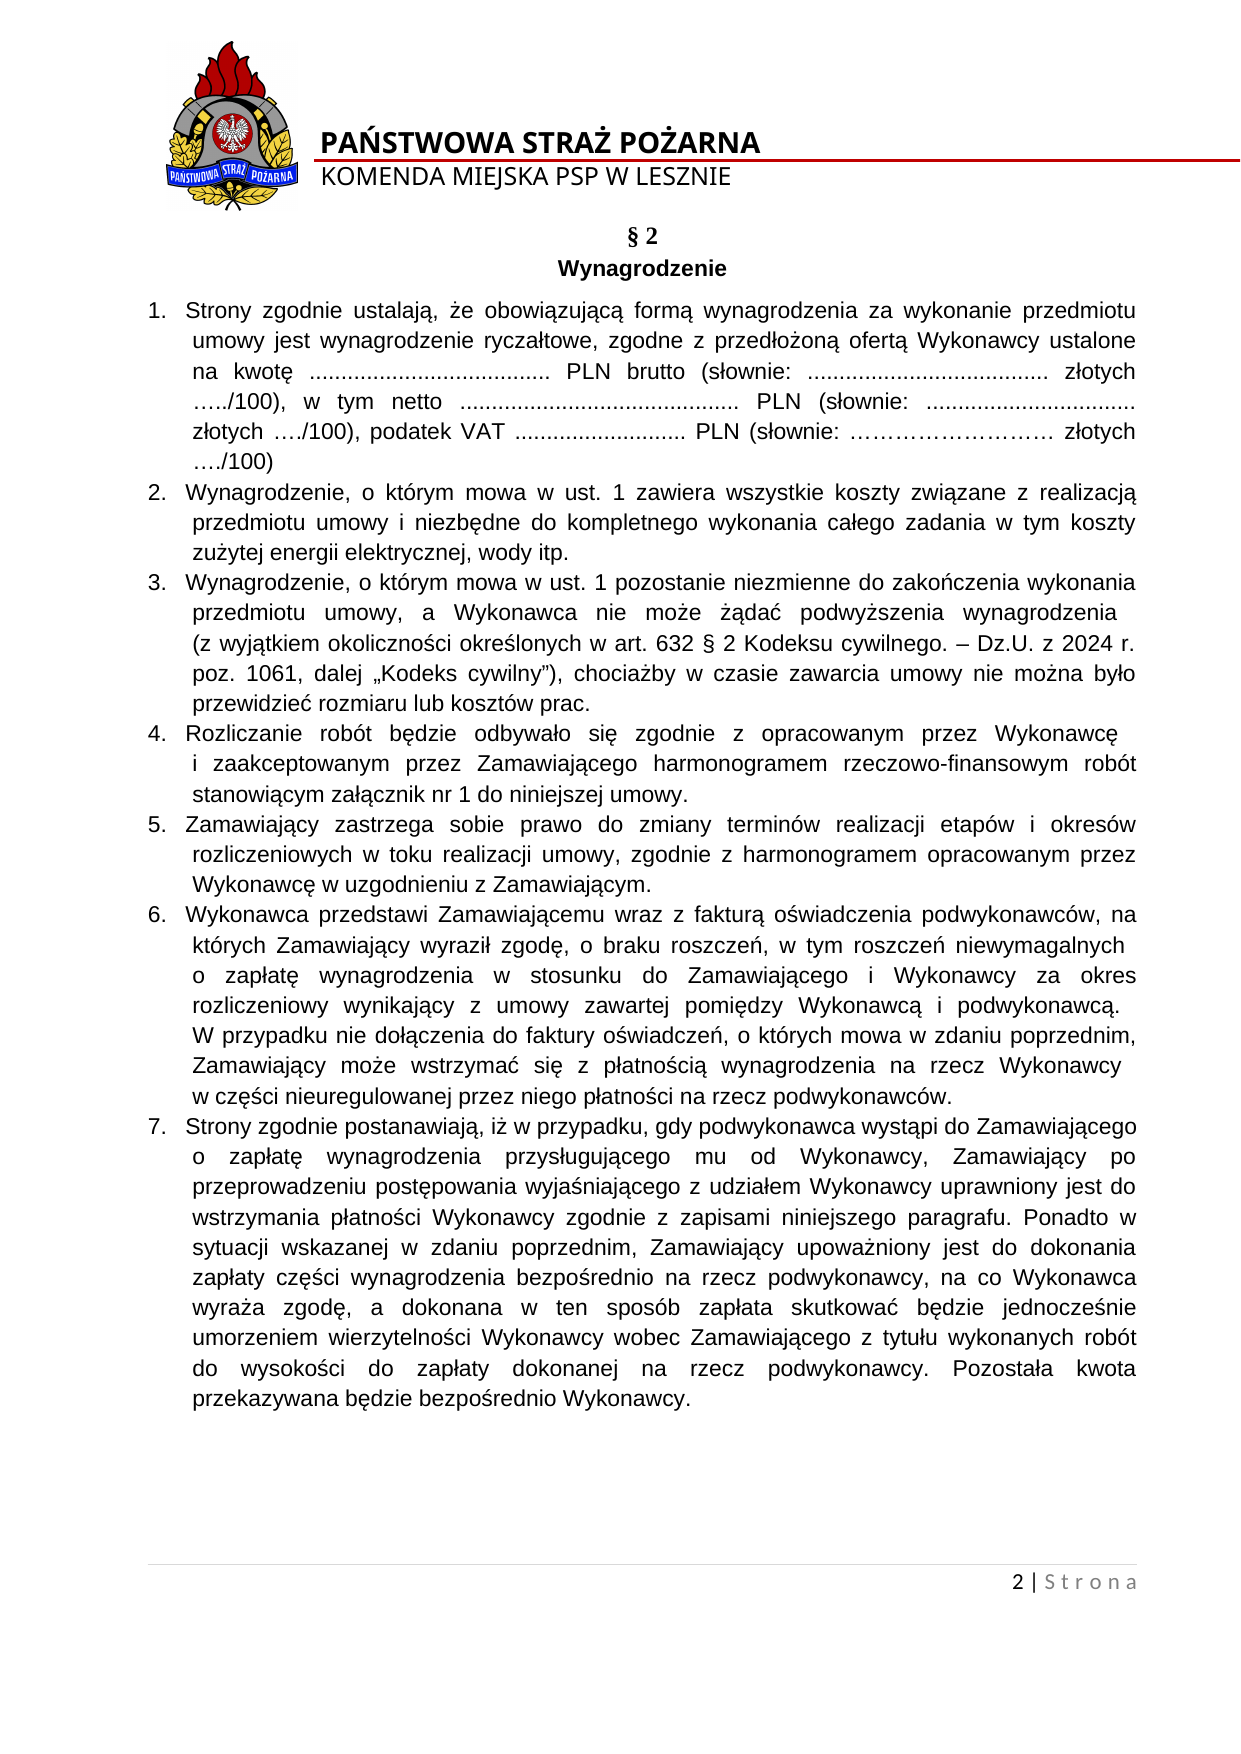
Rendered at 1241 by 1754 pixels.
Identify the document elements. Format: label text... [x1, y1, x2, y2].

list Rozliczanie robót będzie odbywało się zgodnie z opracowanym przez Wykonawcę i zaakceptowanym przez Zamawiającego harmonogramem rzeczowo-finansowym robót stanowiącym załącznik nr 1 do niniejszej umowy. [148, 720, 1137, 807]
picture [166, 41, 298, 211]
list Strony zgodnie ustalają, że obowiązującą formą wynagrodzenia za wykonanie przedmiotu umowy jest wynagrodzenie ryczałtowe, zgodne z przedłożoną ofertą Wykonawcy ustalone na kwotę ...................................... PLN brutto (słownie: ...................................... złotych …../100), w tym netto ............................................ PLN (słownie: ................................. złotych …./100), podatek VAT ........................... PLN (słownie: ……………………… złotych …./100) [148, 297, 1137, 474]
text § 2 [148, 221, 1137, 250]
text Wynagrodzenie [148, 254, 1137, 281]
list Wynagrodzenie, o którym mowa w ust. 1 pozostanie niezmienne do zakończenia wykonania przedmiotu umowy, a Wykonawca nie może żądać podwyższenia wynagrodzenia (z wyjątkiem okoliczności określonych w art. 632 § 2 Kodeksu cywilnego. – Dz.U. z 2024 r. poz. 1061, dalej „Kodeks cywilny”), chociażby w czasie zawarcia umowy nie można było przewidzieć rozmiaru lub kosztów prac. [148, 569, 1137, 716]
list Wykonawca przedstawi Zamawiającemu wraz z fakturą oświadczenia podwykonawców, na których Zamawiający wyraził zgodę, o braku roszczeń, w tym roszczeń niewymagalnych o zapłatę wynagrodzenia w stosunku do Zamawiającego i Wykonawcy za okres rozliczeniowy wynikający z umowy zawartej pomiędzy Wykonawcą i podwykonawcą. W przypadku nie dołączenia do faktury oświadczeń, o których mowa w zdaniu poprzednim, Zamawiający może wstrzymać się z płatnością wynagrodzenia na rzecz Wykonawcy w części nieuregulowanej przez niego płatności na rzecz podwykonawców. [148, 901, 1137, 1109]
list Strony zgodnie postanawiają, iż w przypadku, gdy podwykonawca wystąpi do Zamawiającego o zapłatę wynagrodzenia przysługującego mu od Wykonawcy, Zamawiający po przeprowadzeniu postępowania wyjaśniającego z udziałem Wykonawcy uprawniony jest do wstrzymania płatności Wykonawcy zgodnie z zapisami niniejszego paragrafu. Ponadto w sytuacji wskazanej w zdaniu poprzednim, Zamawiający upoważniony jest do dokonania zapłaty części wynagrodzenia bezpośrednio na rzecz podwykonawcy, na co Wykonawca wyraża zgodę, a dokonana w ten sposób zapłata skutkować będzie jednocześnie umorzeniem wierzytelności Wykonawcy wobec Zamawiającego z tytułu wykonanych robót do wysokości do zapłaty dokonanej na rzecz podwykonawcy. Pozostała kwota przekazywana będzie bezpośrednio Wykonawcy. [148, 1113, 1137, 1411]
list Wynagrodzenie, o którym mowa w ust. 1 zawiera wszystkie koszty związane z realizacją przedmiotu umowy i niezbędne do kompletnego wykonania całego zadania w tym koszty zużytej energii elektrycznej, wody itp. [148, 478, 1137, 565]
list Zamawiający zastrzega sobie prawo do zmiany terminów realizacji etapów i okresów rozliczeniowych w toku realizacji umowy, zgodnie z harmonogramem opracowanym przez Wykonawcę w uzgodnieniu z Zamawiającym. [148, 811, 1137, 897]
